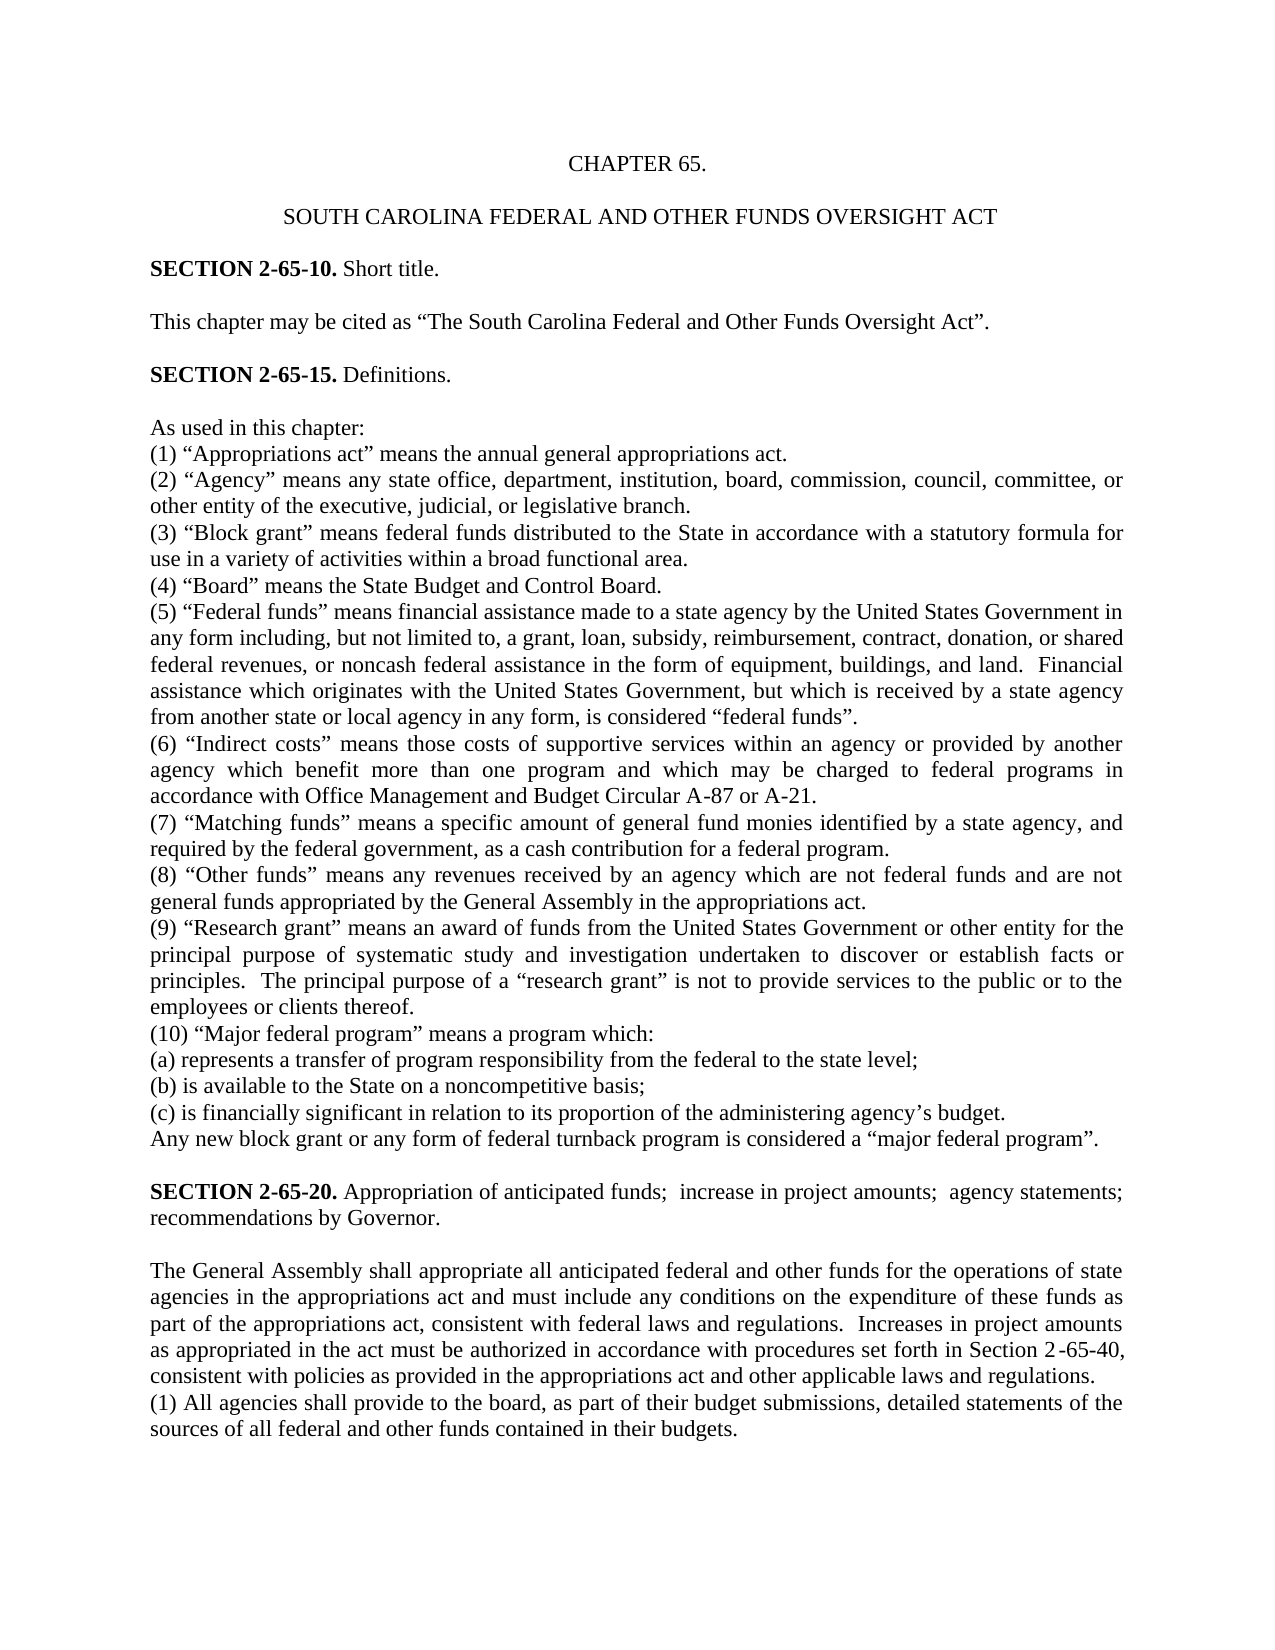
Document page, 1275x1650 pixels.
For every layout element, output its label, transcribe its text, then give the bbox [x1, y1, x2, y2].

text (9) “Research grant” means an award of funds from the United States Government or other entity for the principal purpose of systematic study and investigation undertaken to discover or establish facts or principles. The principal purpose of a “research grant” is not to provide services to the public or to the employees or clients thereof. [150, 914, 1125, 1020]
text CHAPTER 65. [150, 150, 1125, 176]
text (a) represents a transfer of program responsibility from the federal to the state level; [150, 1046, 1125, 1072]
text SOUTH CAROLINA FEDERAL AND OTHER FUNDS OVERSIGHT ACT [150, 203, 1125, 229]
text SECTION 2-65-10. Short title. [150, 255, 1125, 282]
text The General Assembly shall appropriate all anticipated federal and other funds for the operations of state agencies in the appropriations act and must include any conditions on the expenditure of these funds as part of the appropriations act, consistent with federal laws and regulations. Increases in project amounts as appropriated in the act must be authorized in accordance with procedures set forth in Section 2-65-40, consistent with policies as provided in the appropriations act and other applicable laws and regulations. [150, 1257, 1125, 1389]
text (5) “Federal funds” means financial assistance made to a state agency by the United States Government in any form including, but not limited to, a grant, loan, subsidy, reimbursement, contract, donation, or shared federal revenues, or noncash federal assistance in the form of equipment, buildings, and land. Financial assistance which originates with the United States Government, but which is received by a state agency from another state or local agency in any form, is considered “federal funds”. [150, 598, 1125, 730]
text (6) “Indirect costs” means those costs of supportive services within an agency or provided by another agency which benefit more than one program and which may be charged to federal programs in accordance with Office Management and Budget Circular A-87 or A-21. [150, 730, 1125, 809]
text (c) is financially significant in relation to its proportion of the administering agency’s budget. [150, 1099, 1125, 1125]
text SECTION 2-65-20. Appropriation of anticipated funds; increase in project amounts; agency statements; recommendations by Governor. [150, 1178, 1125, 1231]
text (1) “Appropriations act” means the annual general appropriations act. [150, 440, 1125, 466]
text SECTION 2-65-15. Definitions. [150, 361, 1125, 387]
text (10) “Major federal program” means a program which: [150, 1020, 1125, 1046]
text (7) “Matching funds” means a specific amount of general fund monies identified by a state agency, and required by the federal government, as a cash contribution for a federal program. [150, 809, 1125, 862]
text As used in this chapter: [150, 413, 1125, 440]
text This chapter may be cited as “The South Carolina Federal and Other Funds Oversight Act”. [150, 308, 1125, 334]
text (1) All agencies shall provide to the board, as part of their budget submissions, detailed statements of the sources of all federal and other funds contained in their budgets. [150, 1389, 1125, 1441]
text (4) “Board” means the State Budget and Control Board. [150, 572, 1125, 598]
text (8) “Other funds” means any revenues received by an agency which are not federal funds and are not general funds appropriated by the General Assembly in the appropriations act. [150, 862, 1125, 914]
text (3) “Block grant” means federal funds distributed to the State in accordance with a statutory formula for use in a variety of activities within a broad functional area. [150, 519, 1125, 572]
text (b) is available to the State on a noncompetitive basis; [150, 1072, 1125, 1099]
text Any new block grant or any form of federal turnback program is considered a “major federal program”. [150, 1125, 1125, 1151]
text (2) “Agency” means any state office, department, institution, board, commission, council, committee, or other entity of the executive, judicial, or legislative branch. [150, 466, 1125, 519]
